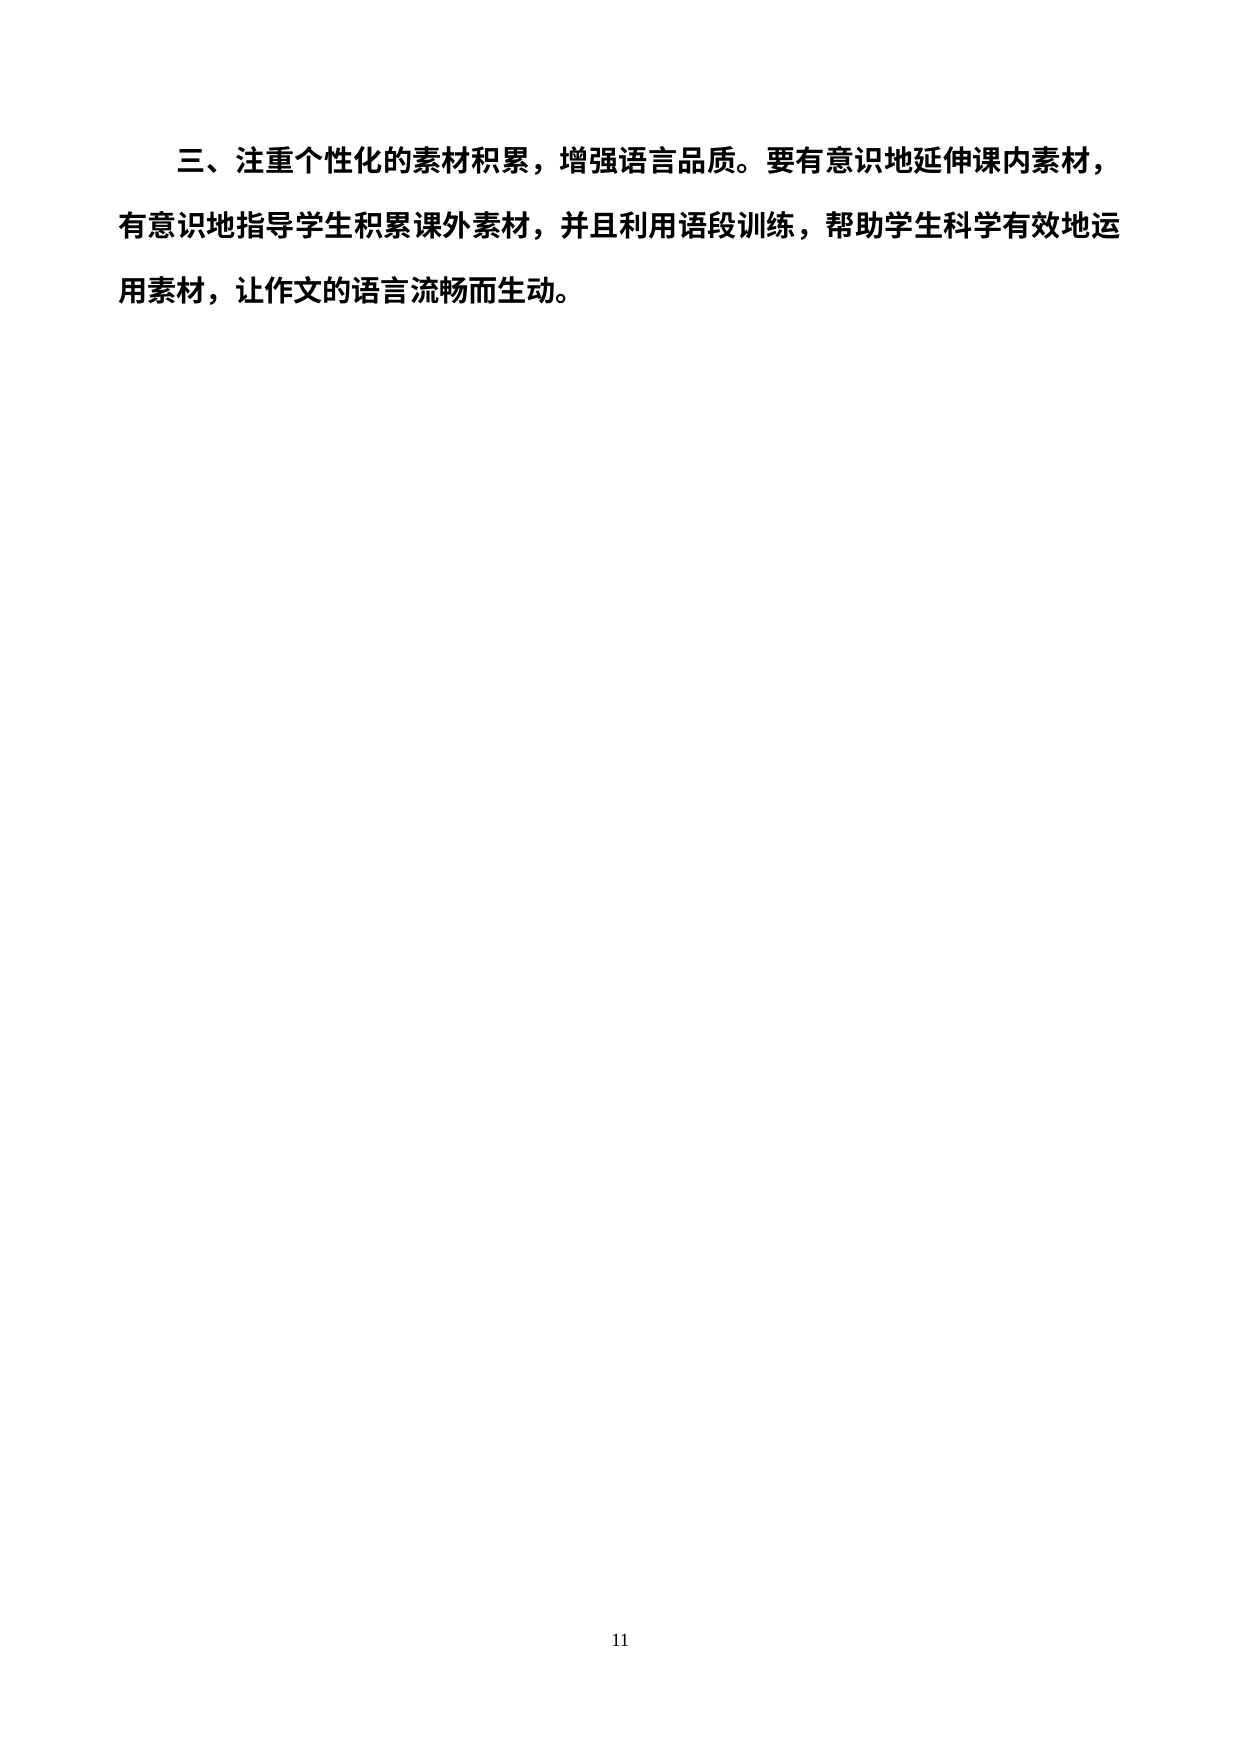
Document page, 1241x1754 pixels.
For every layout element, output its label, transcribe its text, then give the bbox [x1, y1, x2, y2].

text 三、注重个性化的素材积累，增强语言品质。要有意识地延伸课内素材，有意识地指导学生积累课外素材，并且利用语段训练，帮助学生科学有效地运用素材，让作文的语言流畅而生动。 [118, 126, 1122, 321]
